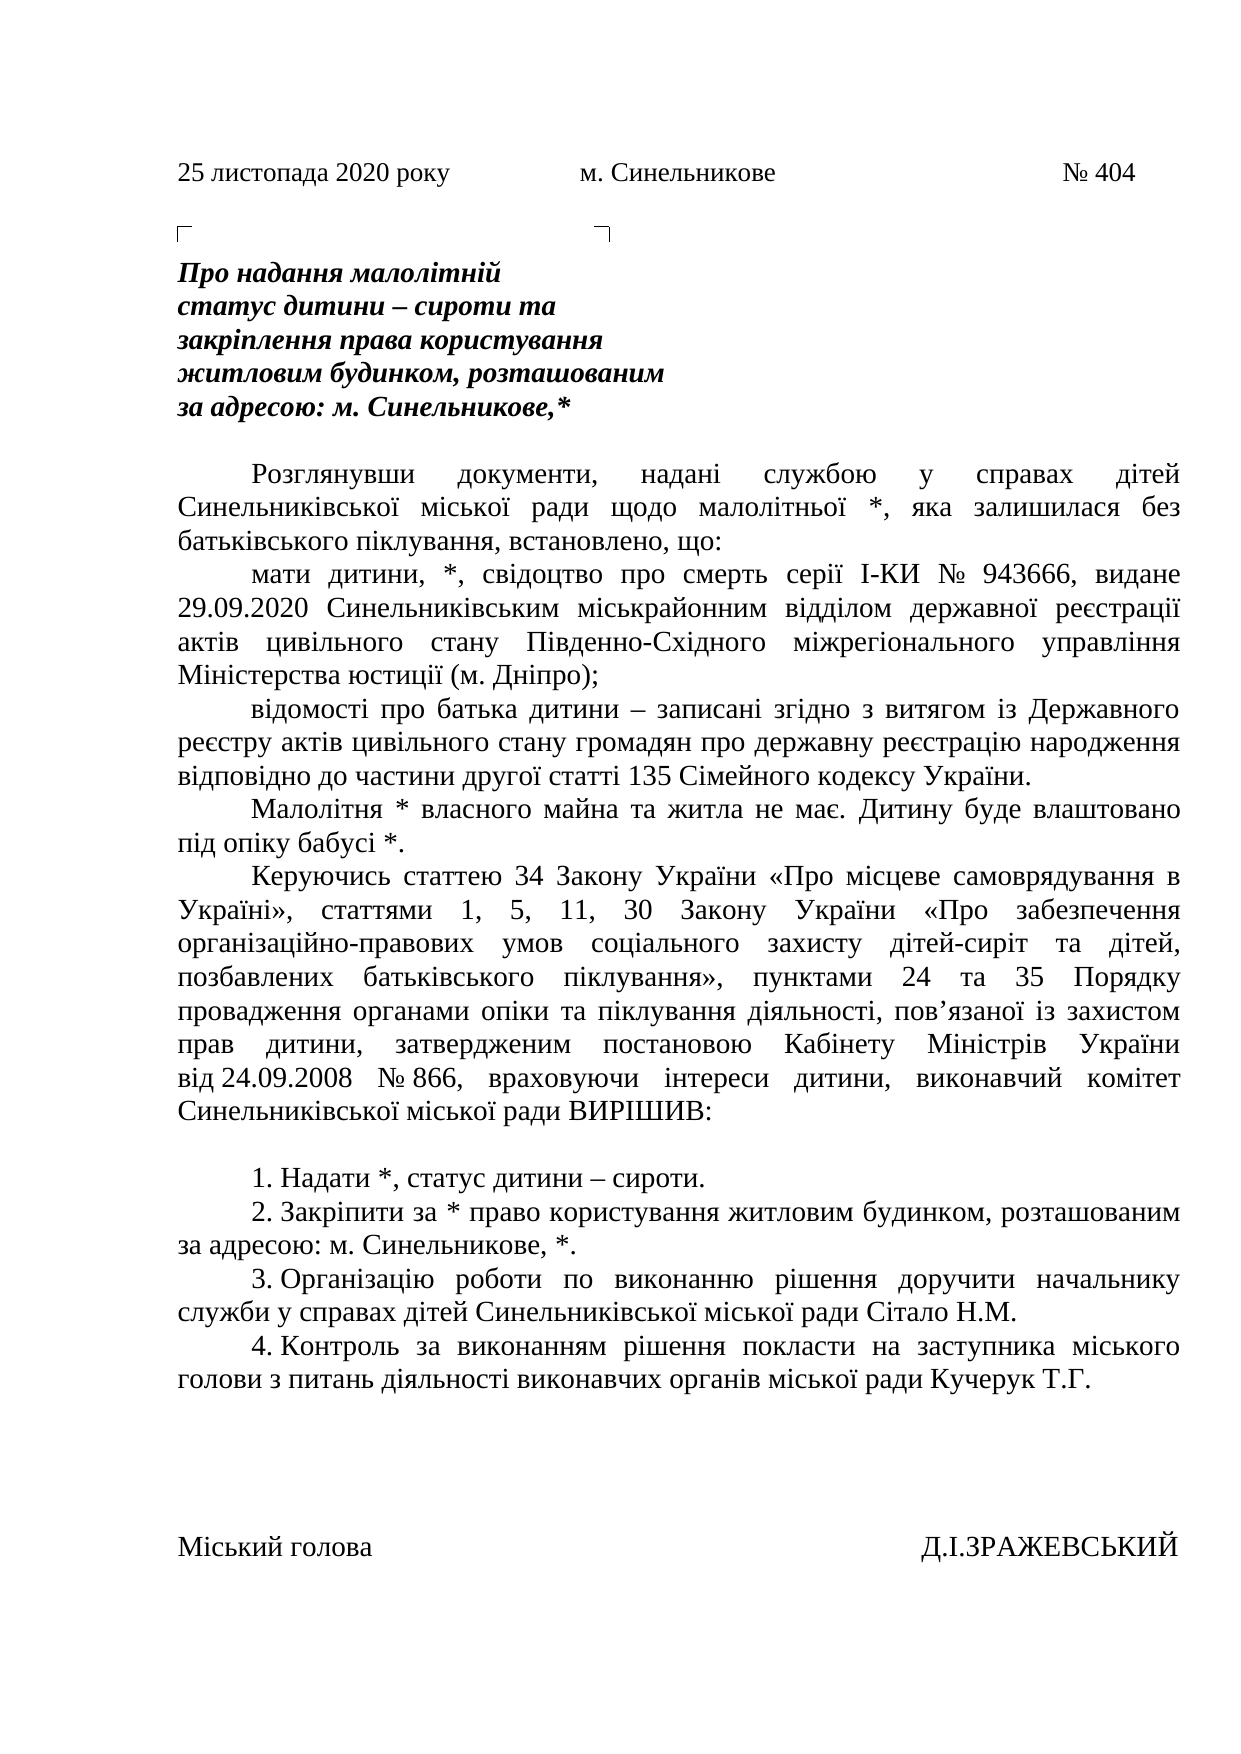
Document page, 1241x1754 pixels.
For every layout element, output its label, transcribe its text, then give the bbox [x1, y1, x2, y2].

text мати дитини, *, свідоцтво про смерть серії І-КИ № 943666, видане 29.09.2020 Синельниківським міськрайонним відділом державної реєстрації актів цивільного стану Південно-Східного міжрегіонального управління Міністерства юстиції (м. Дніпро); [177, 557, 1181, 691]
text статус дитини – сироти та [177, 288, 1181, 322]
text 3. Організацію роботи по виконанню рішення доручити начальнику служби у справах дітей Синельниківської міської ради Сітало Н.М. [177, 1261, 1181, 1328]
text Розглянувши документи, надані службою у справах дітей Синельниківської міської ради щодо малолітньої *, яка залишилася без батьківського піклування, встановлено, що: [177, 456, 1181, 557]
text 2. Закріпити за * право користування житловим будинком, розташованим за адресою: м. Синельникове, *. [177, 1194, 1181, 1261]
text Міський голова Д.І.ЗРАЖЕВСЬКИЙ [177, 1529, 1181, 1563]
text Малолітня * власного майна та житла не має. Дитину буде влаштовано під опіку бабусі *. [177, 791, 1181, 858]
text житловим будинком, розташованим [177, 355, 1181, 389]
text Керуючись статтею 34 Закону України «Про місцеве самоврядування в Україні», статтями 1, 5, 11, 30 Закону України «Про забезпечення організаційно-правових умов соціального захисту дітей-сиріт та дітей, позбавлених батьківського піклування», пунктами 24 та 35 Порядку провадження органами опіки та піклування діяльності, пов’язаної із захистом прав дитини, затвердженим постановою Кабінету Міністрів України від 24.09.2008 № 866, враховуючи інтереси дитини, виконавчий комітет Синельниківської міської ради ВИРІШИВ: [177, 858, 1181, 1127]
text 25 листопада 2020 року м. Синельникове № 404 [177, 156, 1181, 188]
text за адресою: м. Синельникове,* [177, 389, 1181, 422]
text 4. Контроль за виконанням рішення покласти на заступника міського голови з питань діяльності виконавчих органів міської ради Кучерук Т.Г. [177, 1328, 1181, 1395]
text 1. Надати *, статус дитини – сироти. [177, 1160, 1181, 1194]
text відомості про батька дитини – записані згідно з витягом із Державного реєстру актів цивільного стану громадян про державну реєстрацію народження відповідно до частини другої статті 135 Сімейного кодексу України. [177, 691, 1181, 791]
text Про надання малолітній [177, 255, 1181, 288]
text закріплення права користування [177, 322, 1181, 355]
